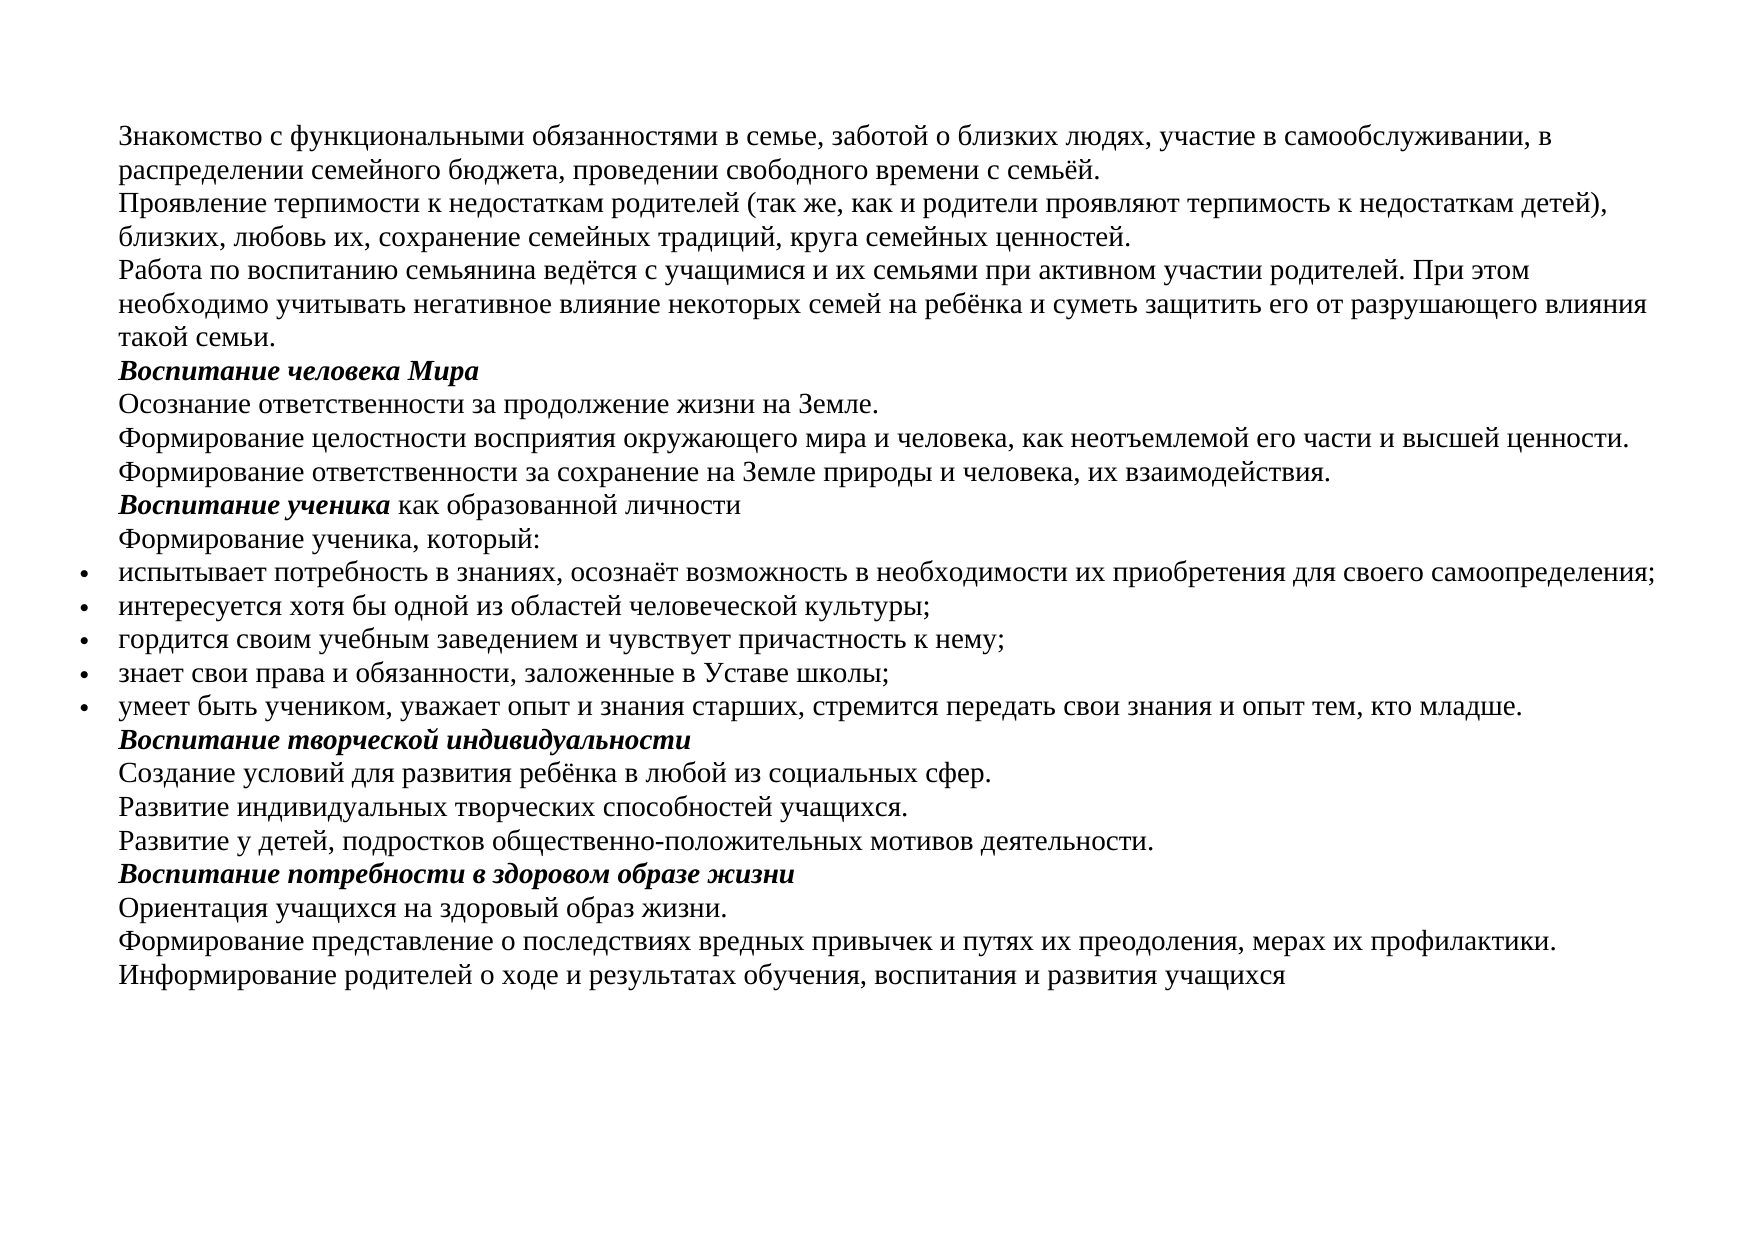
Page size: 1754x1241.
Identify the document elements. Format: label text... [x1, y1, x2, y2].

text Проявление терпимости к недостаткам родителей (так же, как и родители проявляют терпимость к недостаткам детей), близких, любовь их, сохранение семейных традиций, круга семейных ценностей. [118, 185, 1680, 252]
text Воспитание ученика как образованной личности [118, 487, 1680, 521]
text Формирование ученика, который: [118, 521, 1680, 554]
text Формирование представление о последствиях вредных привычек и путях их преодоления, мерах их профилактики. [118, 923, 1680, 957]
list знает свои права и обязанности, заложенные в Уставе школы; [81, 655, 1680, 688]
text Воспитание потребности в здоровом образе жизни [118, 856, 1680, 890]
text Осознание ответственности за продолжение жизни на Земле. [118, 387, 1680, 420]
list испытывает потребность в знаниях, осознаёт возможность в необходимости их приобретения для своего самоопределения; [81, 554, 1680, 588]
text Информирование родителей о ходе и результатах обучения, воспитания и развития учащихся [118, 957, 1680, 990]
text Формирование целостности восприятия окружающего мира и человека, как неотъемлемой его части и высшей ценности. [118, 420, 1680, 454]
text Формирование ответственности за сохранение на Земле природы и человека, их взаимодействия. [118, 454, 1680, 487]
text Развитие у детей, подростков общественно-положительных мотивов деятельности. [118, 823, 1680, 856]
text Ориентация учащихся на здоровый образ жизни. [118, 890, 1680, 923]
text Развитие индивидуальных творческих способностей учащихся. [118, 789, 1680, 823]
text Работа по воспитанию семьянина ведётся с учащимися и их семьями при активном участии родителей. При этом необходимо учитывать негативное влияние некоторых семей на ребёнка и суметь защитить его от разрушающего влияния такой семьи. [118, 252, 1680, 353]
text Создание условий для развития ребёнка в любой из социальных сфер. [118, 756, 1680, 789]
list интересуется хотя бы одной из областей человеческой культуры; [81, 588, 1680, 621]
text Воспитание человека Мира [118, 353, 1680, 387]
list умеет быть учеником, уважает опыт и знания старших, стремится передать свои знания и опыт тем, кто младше. [81, 688, 1680, 722]
text Знакомство с функциональными обязанностями в семье, заботой о близких людях, участие в самообслуживании, в распределении семейного бюджета, проведении свободного времени с семьёй. [118, 118, 1680, 185]
list гордится своим учебным заведением и чувствует причастность к нему; [81, 621, 1680, 655]
text Воспитание творческой индивидуальности [118, 722, 1680, 756]
